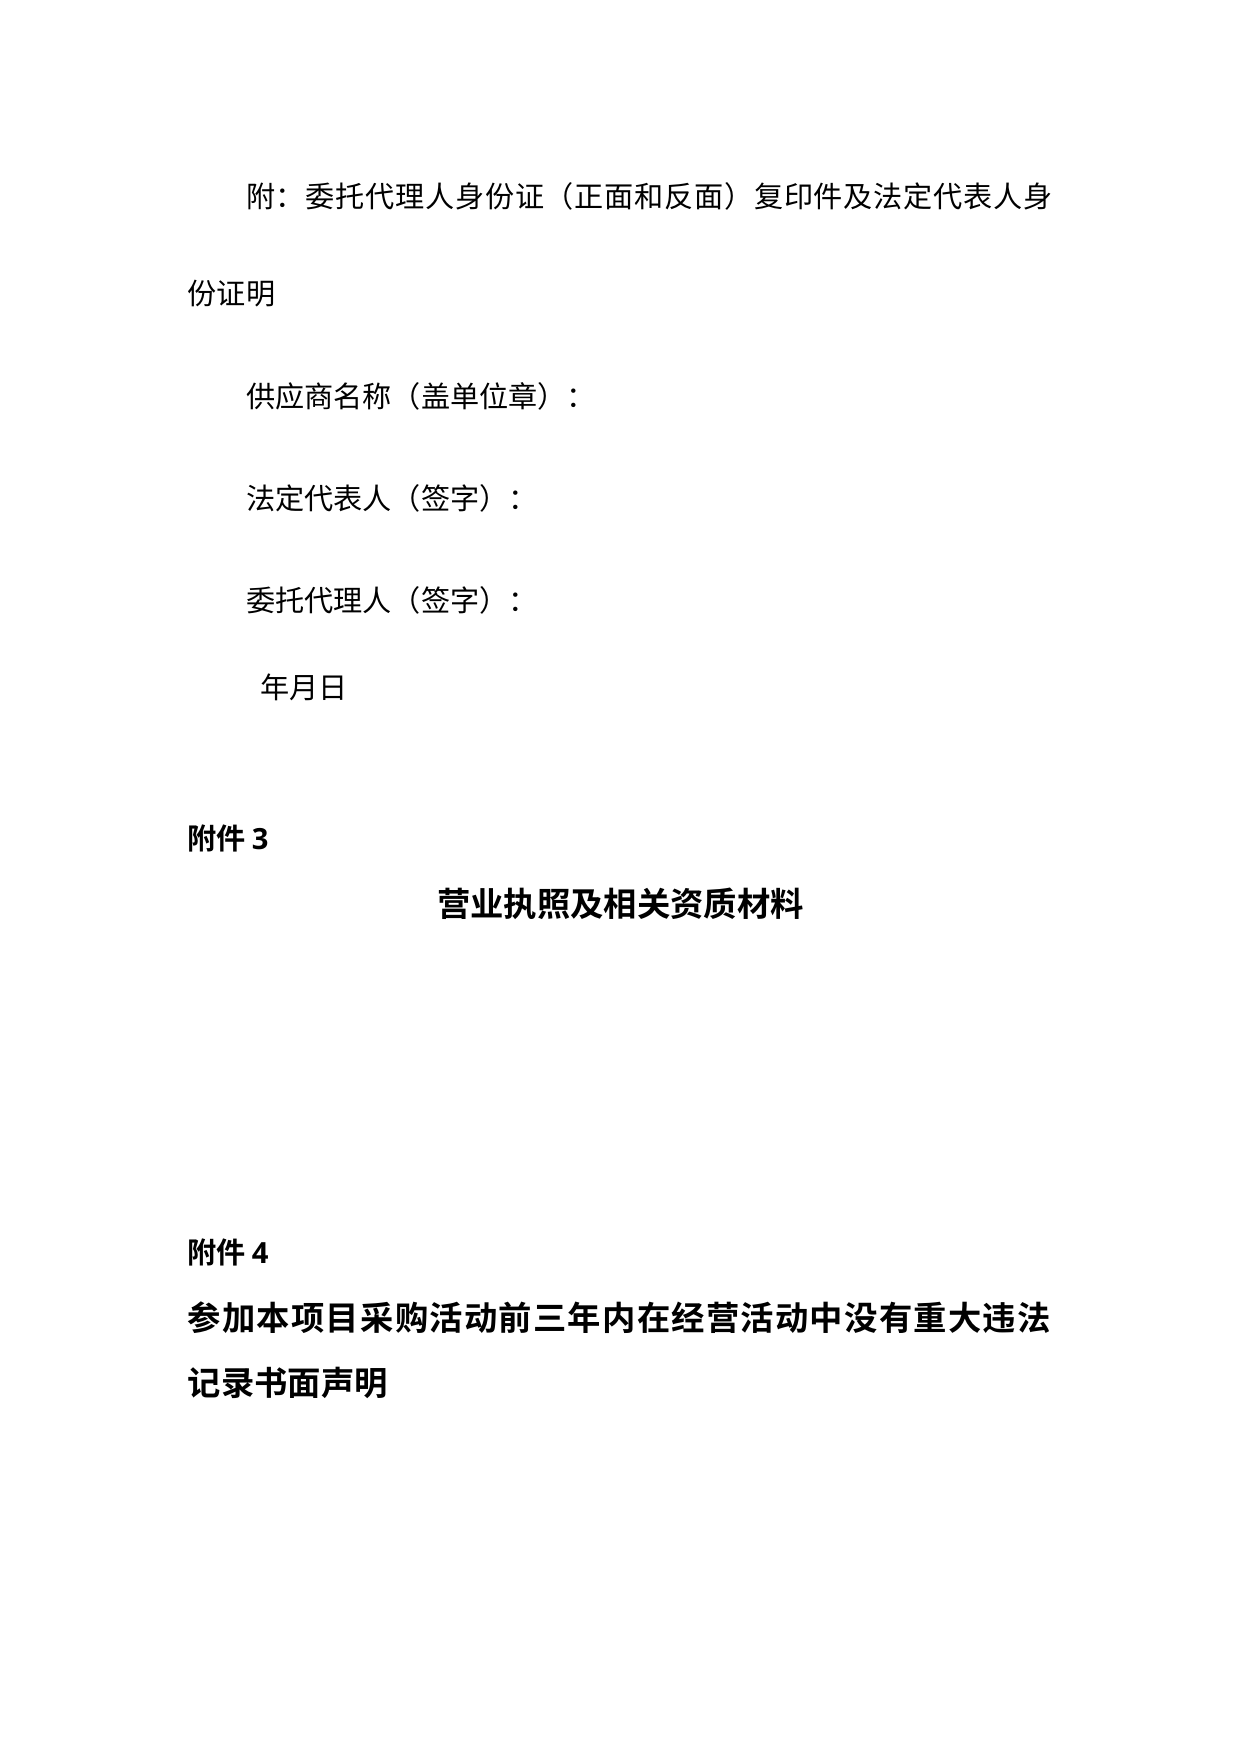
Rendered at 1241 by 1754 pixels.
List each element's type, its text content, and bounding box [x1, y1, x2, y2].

text 委托代理人（签字）： [187, 567, 1053, 632]
text 年月日 [187, 653, 1050, 718]
text 附件3 [187, 804, 1053, 869]
text 法定代表人（签字）： [187, 464, 1053, 529]
text 参加本项目采购活动前三年内在经营活动中没有重大违法记录书面声明 [187, 1283, 1053, 1413]
text 营业执照及相关资质材料 [187, 869, 1053, 934]
text 附：委托代理人身份证（正面和反面）复印件及法定代表人身份证明 [187, 162, 1053, 324]
text 附件4 [187, 1218, 1053, 1283]
text 供应商名称（盖单位章）： [187, 362, 1053, 427]
